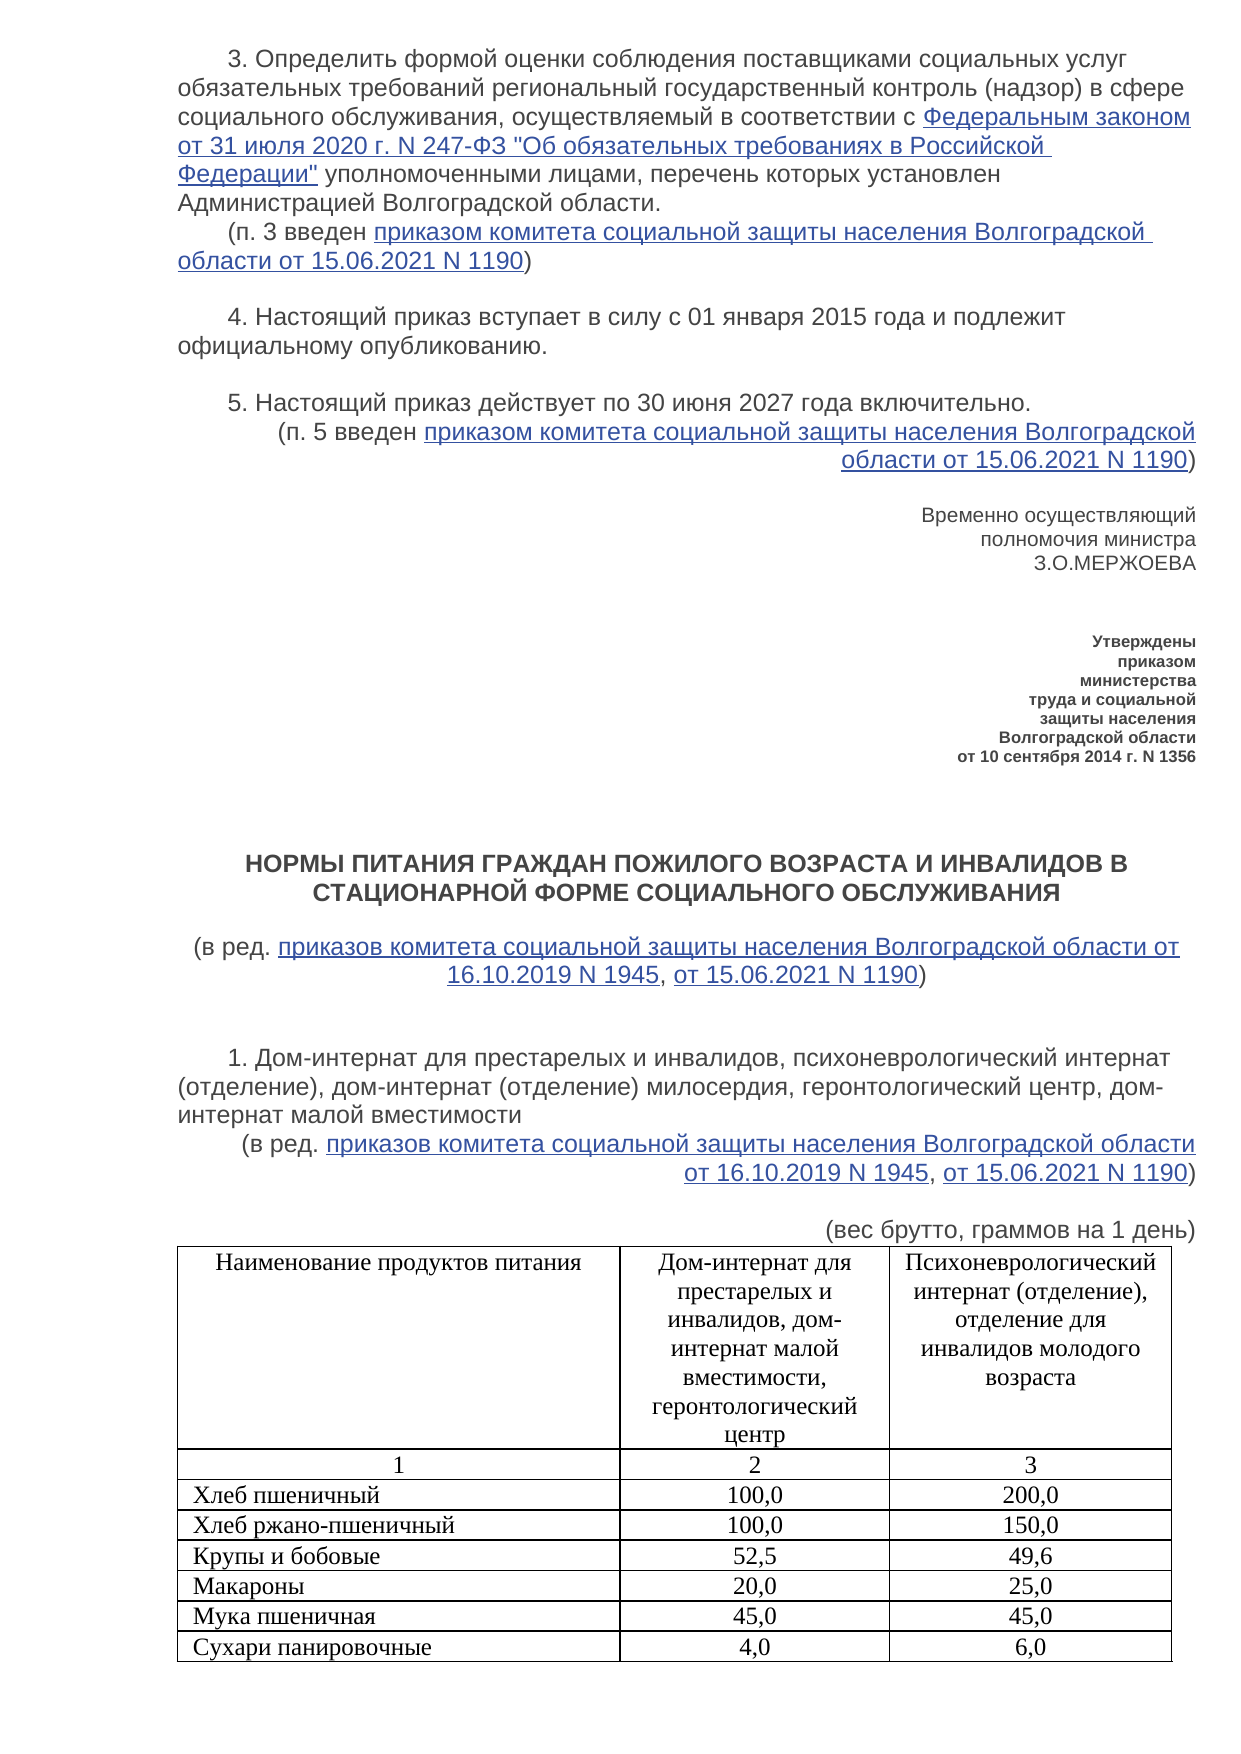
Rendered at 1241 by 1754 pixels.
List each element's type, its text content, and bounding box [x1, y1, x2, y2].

table_cell 45,0 [621, 1602, 889, 1630]
table_cell 52,5 [621, 1541, 889, 1569]
text (в ред. приказов комитета социальной защиты населения Волгоградской области от 16.10.2019 N 1945, от 15.06.2021 N 1190) (вес брутто, граммов на 1 день) [177, 1129, 1196, 1244]
table_cell 1 [178, 1450, 619, 1479]
table_cell 49,6 [890, 1541, 1171, 1569]
table_cell Наименование продуктов питания [178, 1247, 619, 1448]
table_cell 20,0 [621, 1571, 889, 1600]
table_cell 150,0 [890, 1511, 1171, 1539]
table_cell 100,0 [621, 1511, 889, 1539]
table_cell Сухари панировочные [178, 1632, 619, 1661]
table_cell 6,0 [890, 1632, 1171, 1661]
table_cell Хлеб пшеничный [178, 1480, 619, 1509]
table_cell 100,0 [621, 1480, 889, 1509]
text 1. Дом-интернат для престарелых и инвалидов, психоневрологический интернат (отделение), дом-интернат (отделение) милосердия, геронтологический центр, дом-интернат малой вместимости [177, 1043, 1196, 1129]
table_cell Хлеб ржано-пшеничный [178, 1511, 619, 1539]
text 3. Определить формой оценки соблюдения поставщиками социальных услуг обязательных требований региональный государственный контроль (надзор) в сфере социального обслуживания, осуществляемый в соответствии с Федеральным законом от 31 июля 2020 г. N 247-ФЗ "Об обязательных требованиях в Российской Федерации" уполномоченными лицами, перечень которых установлен Администрацией Волгоградской области. [177, 44, 1196, 217]
table_cell Мука пшеничная [178, 1602, 619, 1630]
table_cell 2 [621, 1450, 889, 1479]
table_cell Дом-интернат для престарелых и инвалидов, дом-интернат малой вместимости, геронтологический центр [621, 1247, 889, 1448]
table_cell Психоневрологический интернат (отделение), отделение для инвалидов молодого возраста [890, 1247, 1171, 1448]
text (в ред. приказов комитета социальной защиты населения Волгоградской области от 16.10.2019 N 1945, от 15.06.2021 N 1190) [177, 931, 1196, 989]
text (п. 5 введен приказом комитета социальной защиты населения Волгоградской области от 15.06.2021 N 1190) Временно осуществляющий полномочия министра З.О.МЕРЖОЕВА [177, 417, 1196, 575]
table_cell 4,0 [621, 1632, 889, 1661]
table_cell Макароны [178, 1571, 619, 1600]
text Утверждены приказом министерства труда и социальной защиты населения Волгоградской области от 10 сентября 2014 г. N 1356 [177, 575, 1196, 766]
table_cell 25,0 [890, 1571, 1171, 1600]
text 4. Настоящий приказ вступает в силу с 01 января 2015 года и подлежит официальному опубликованию. [177, 302, 1196, 388]
table_cell 3 [890, 1450, 1171, 1479]
table_cell Крупы и бобовые [178, 1541, 619, 1569]
text НОРМЫ ПИТАНИЯ ГРАЖДАН ПОЖИЛОГО ВОЗРАСТА И ИНВАЛИДОВ В СТАЦИОНАРНОЙ ФОРМЕ СОЦИАЛЬНОГО ОБСЛУЖИВАНИЯ [177, 791, 1196, 906]
text (п. 3 введен приказом комитета социальной защиты населения Волгоградской области от 15.06.2021 N 1190) [177, 217, 1196, 302]
text 5. Настоящий приказ действует по 30 июня 2027 года включительно. [177, 388, 1196, 417]
table_cell 200,0 [890, 1480, 1171, 1509]
table_cell 45,0 [890, 1602, 1171, 1630]
